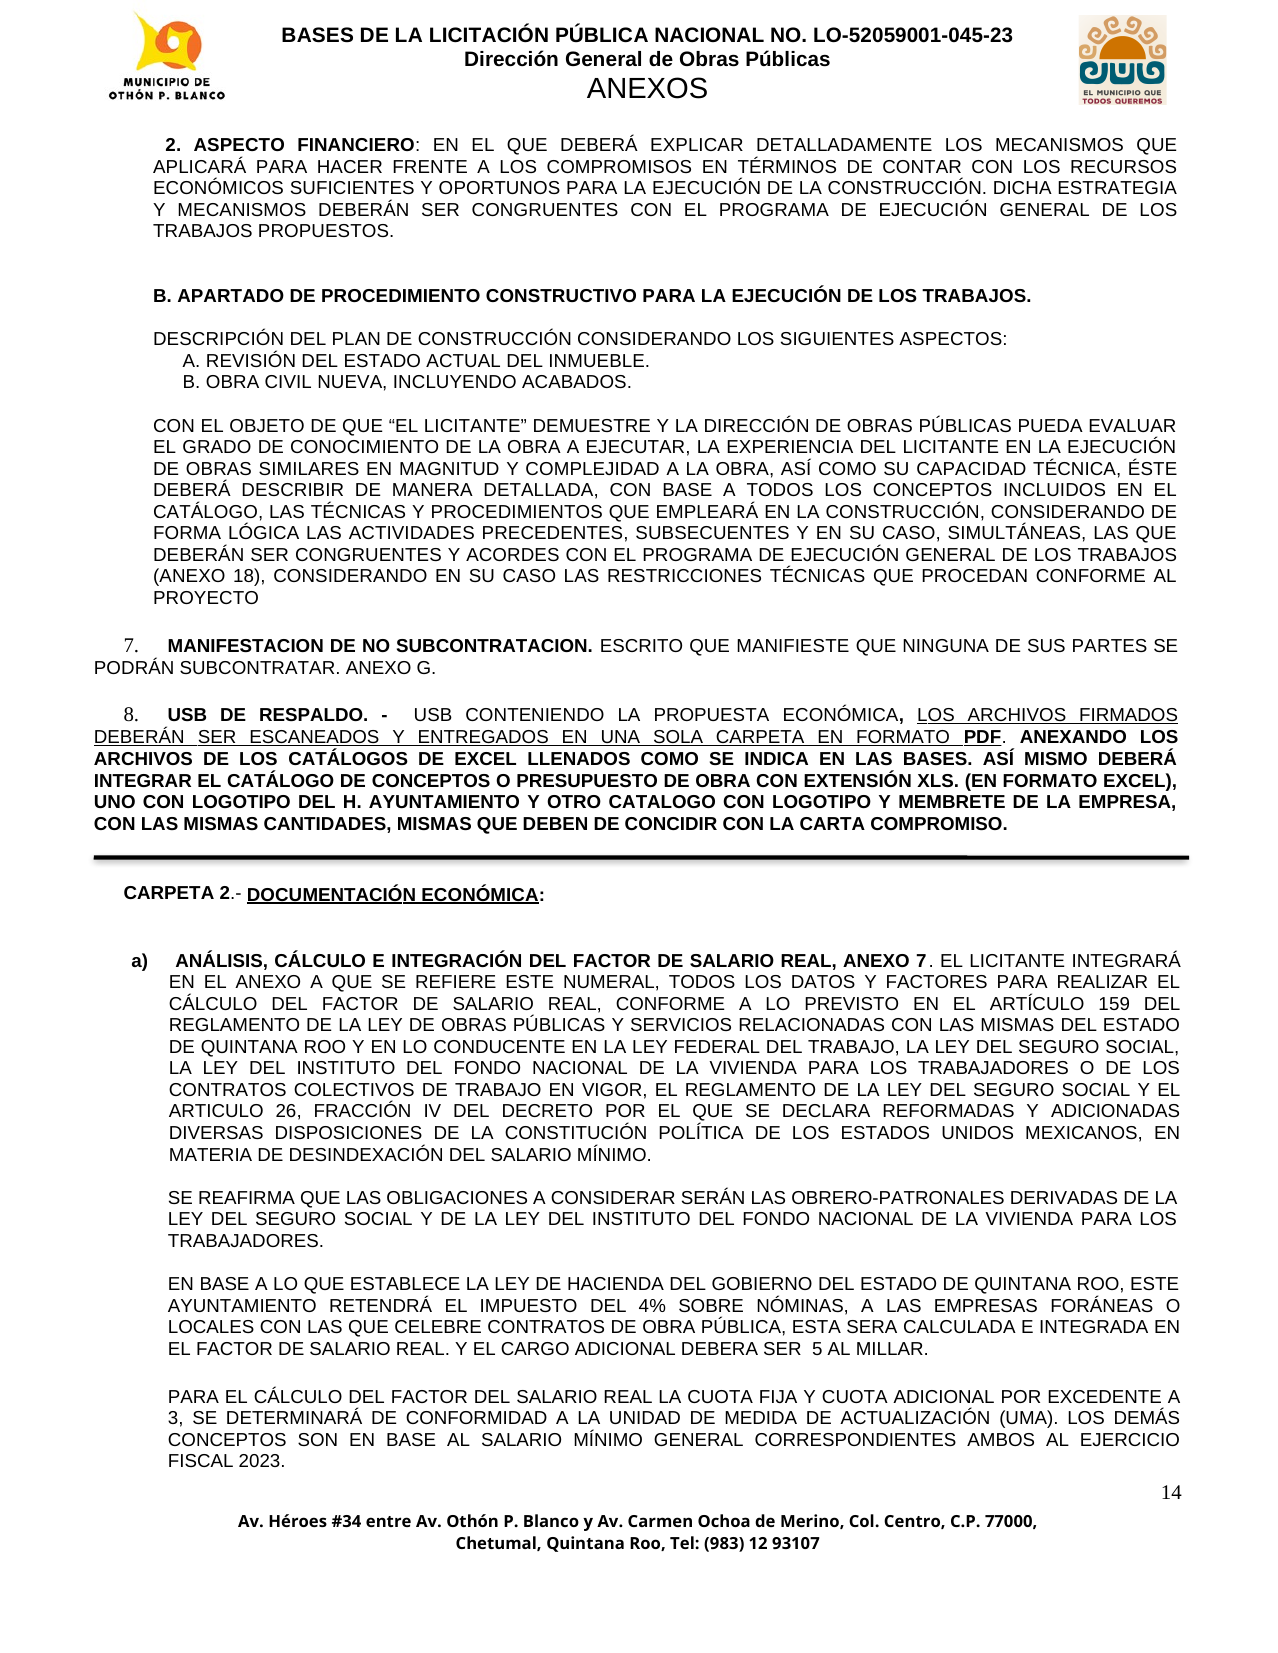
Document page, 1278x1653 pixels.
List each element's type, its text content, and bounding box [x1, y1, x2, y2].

text 2. ASPECTO FINANCIERO: EN EL QUE DEBERÁ EXPLICAR DETALLADAMENTE LOS MECANISMOS QUE APLICARÁ PARA HACER FRENTE A LOS COMPROMISOS EN TÉRMINOS DE CONTAR CON LOS RECURSOS ECONÓMICOS SUFICIENTES Y OPORTUNOS PARA LA EJECUCIÓN DE LA CONSTRUCCIÓN. DICHA ESTRATEGIA Y MECANISMOS DEBERÁN SER CONGRUENTES CON EL PROGRAMA DE EJECUCIÓN GENERAL DE LOS TRABAJOS PROPUESTOS. [153, 134, 1178, 242]
list EN BASE A LO QUE ESTABLECE LA LEY DE HACIENDA DEL GOBIERNO DEL ESTADO DE QUINTANA ROO, ESTE AYUNTAMIENTO RETENDRÁ EL IMPUESTO DEL 4% SOBRE NÓMINAS, A LAS EMPRESAS FORÁNEAS O LOCALES CON LAS QUE CELEBRE CONTRATOS DE OBRA PÚBLICA, ESTA SERA CALCULADA E INTEGRADA EN EL FACTOR DE SALARIO REAL. Y EL CARGO ADICIONAL DEBERA SER 5 AL MILLAR. [168, 1273, 1181, 1359]
text A. REVISIÓN DEL ESTADO ACTUAL DEL INMUEBLE. [182, 350, 1178, 371]
text B. APARTADO DE PROCEDIMIENTO CONSTRUCTIVO PARA LA EJECUCIÓN DE LOS TRABAJOS. [153, 285, 1178, 307]
text DESCRIPCIÓN DEL PLAN DE CONSTRUCCIÓN CONSIDERANDO LOS SIGUIENTES ASPECTOS: [153, 328, 1178, 350]
list ANÁLISIS, CÁLCULO E INTEGRACIÓN DEL FACTOR DE SALARIO REAL, ANEXO 7. EL LICITANTE INTEGRARÁ EN EL ANEXO A QUE SE REFIERE ESTE NUMERAL, TODOS LOS DATOS Y FACTORES PARA REALIZAR EL CÁLCULO DEL FACTOR DE SALARIO REAL, CONFORME A LO PREVISTO EN EL ARTÍCULO 159 DEL REGLAMENTO DE LA LEY DE OBRAS PÚBLICAS Y SERVICIOS RELACIONADAS CON LAS MISMAS DEL ESTADO DE QUINTANA ROO Y EN LO CONDUCENTE EN LA LEY FEDERAL DEL TRABAJO, LA LEY DEL SEGURO SOCIAL, LA LEY DEL INSTITUTO DEL FONDO NACIONAL DE LA VIVIENDA PARA LOS TRABAJADORES O DE LOS CONTRATOS COLECTIVOS DE TRABAJO EN VIGOR, EL REGLAMENTO DE LA LEY DEL SEGURO SOCIAL Y EL ARTICULO 26, FRACCIÓN IV DEL DECRETO POR EL QUE SE DECLARA REFORMADAS Y ADICIONADAS DIVERSAS DISPOSICIONES DE LA CONSTITUCIÓN POLÍTICA DE LOS ESTADOS UNIDOS MEXICANOS, EN MATERIA DE DESINDEXACIÓN DEL SALARIO MÍNIMO. [131, 949, 1181, 1165]
text CON EL OBJETO DE QUE “EL LICITANTE” DEMUESTRE Y LA DIRECCIÓN DE OBRAS PÚBLICAS PUEDA EVALUAR EL GRADO DE CONOCIMIENTO DE LA OBRA A EJECUTAR, LA EXPERIENCIA DEL LICITANTE EN LA EJECUCIÓN DE OBRAS SIMILARES EN MAGNITUD Y COMPLEJIDAD A LA OBRA, ASÍ COMO SU CAPACIDAD TÉCNICA, ÉSTE DEBERÁ DESCRIBIR DE MANERA DETALLADA, CON BASE A TODOS LOS CONCEPTOS INCLUIDOS EN EL CATÁLOGO, LAS TÉCNICAS Y PROCEDIMIENTOS QUE EMPLEARÁ EN LA CONSTRUCCIÓN, CONSIDERANDO DE FORMA LÓGICA LAS ACTIVIDADES PRECEDENTES, SUBSECUENTES Y EN SU CASO, SIMULTÁNEAS, LAS QUE DEBERÁN SER CONGRUENTES Y ACORDES CON EL PROGRAMA DE EJECUCIÓN GENERAL DE LOS TRABAJOS (ANEXO 18), CONSIDERANDO EN SU CASO LAS RESTRICCIONES TÉCNICAS QUE PROCEDAN CONFORME AL PROYECTO [153, 414, 1178, 608]
text SE REAFIRMA QUE LAS OBLIGACIONES A CONSIDERAR SERÁN LAS OBRERO-PATRONALES DERIVADAS DE LA LEY DEL SEGURO SOCIAL Y DE LA LEY DEL INSTITUTO DEL FONDO NACIONAL DE LA VIVIENDA PARA LOS TRABAJADORES. [168, 1187, 1178, 1251]
text B. OBRA CIVIL NUEVA, INCLUYENDO ACABADOS. [182, 371, 1178, 393]
list USB DE RESPALDO. - USB CONTENIENDO LA PROPUESTA ECONÓMICA, LOS ARCHIVOS FIRMADOS DEBERÁN SER ESCANEADOS Y ENTREGADOS EN UNA SOLA CARPETA EN FORMATO PDF. ANEXANDO LOS ARCHIVOS DE LOS CATÁLOGOS DE EXCEL LLENADOS COMO SE INDICA EN LAS BASES. ASÍ MISMO DEBERÁ INTEGRAR EL CATÁLOGO DE CONCEPTOS O PRESUPUESTO DE OBRA CON EXTENSIÓN XLS. (EN FORMATO EXCEL), UNO CON LOGOTIPO DEL H. AYUNTAMIENTO Y OTRO CATALOGO CON LOGOTIPO Y MEMBRETE DE LA EMPRESA, CON LAS MISMAS CANTIDADES, MISMAS QUE DEBEN DE CONCIDIR CON LA CARTA COMPROMISO. [94, 702, 1178, 834]
list MANIFESTACION DE NO SUBCONTRATACION. ESCRITO QUE MANIFIESTE QUE NINGUNA DE SUS PARTES SE PODRÁN SUBCONTRATAR. ANEXO G. [94, 632, 1178, 678]
picture [1078, 15, 1167, 105]
text CARPETA 2.- DOCUMENTACIÓN ECONÓMICA: [94, 882, 1178, 905]
list PARA EL CÁLCULO DEL FACTOR DEL SALARIO REAL LA CUOTA FIJA Y CUOTA ADICIONAL POR EXCEDENTE A 3, SE DETERMINARÁ DE CONFORMIDAD A LA UNIDAD DE MEDIDA DE ACTUALIZACIÓN (UMA). LOS DEMÁS CONCEPTOS SON EN BASE AL SALARIO MÍNIMO GENERAL CORRESPONDIENTES AMBOS AL EJERCICIO FISCAL 2023. [168, 1385, 1181, 1472]
picture [104, 0, 237, 114]
